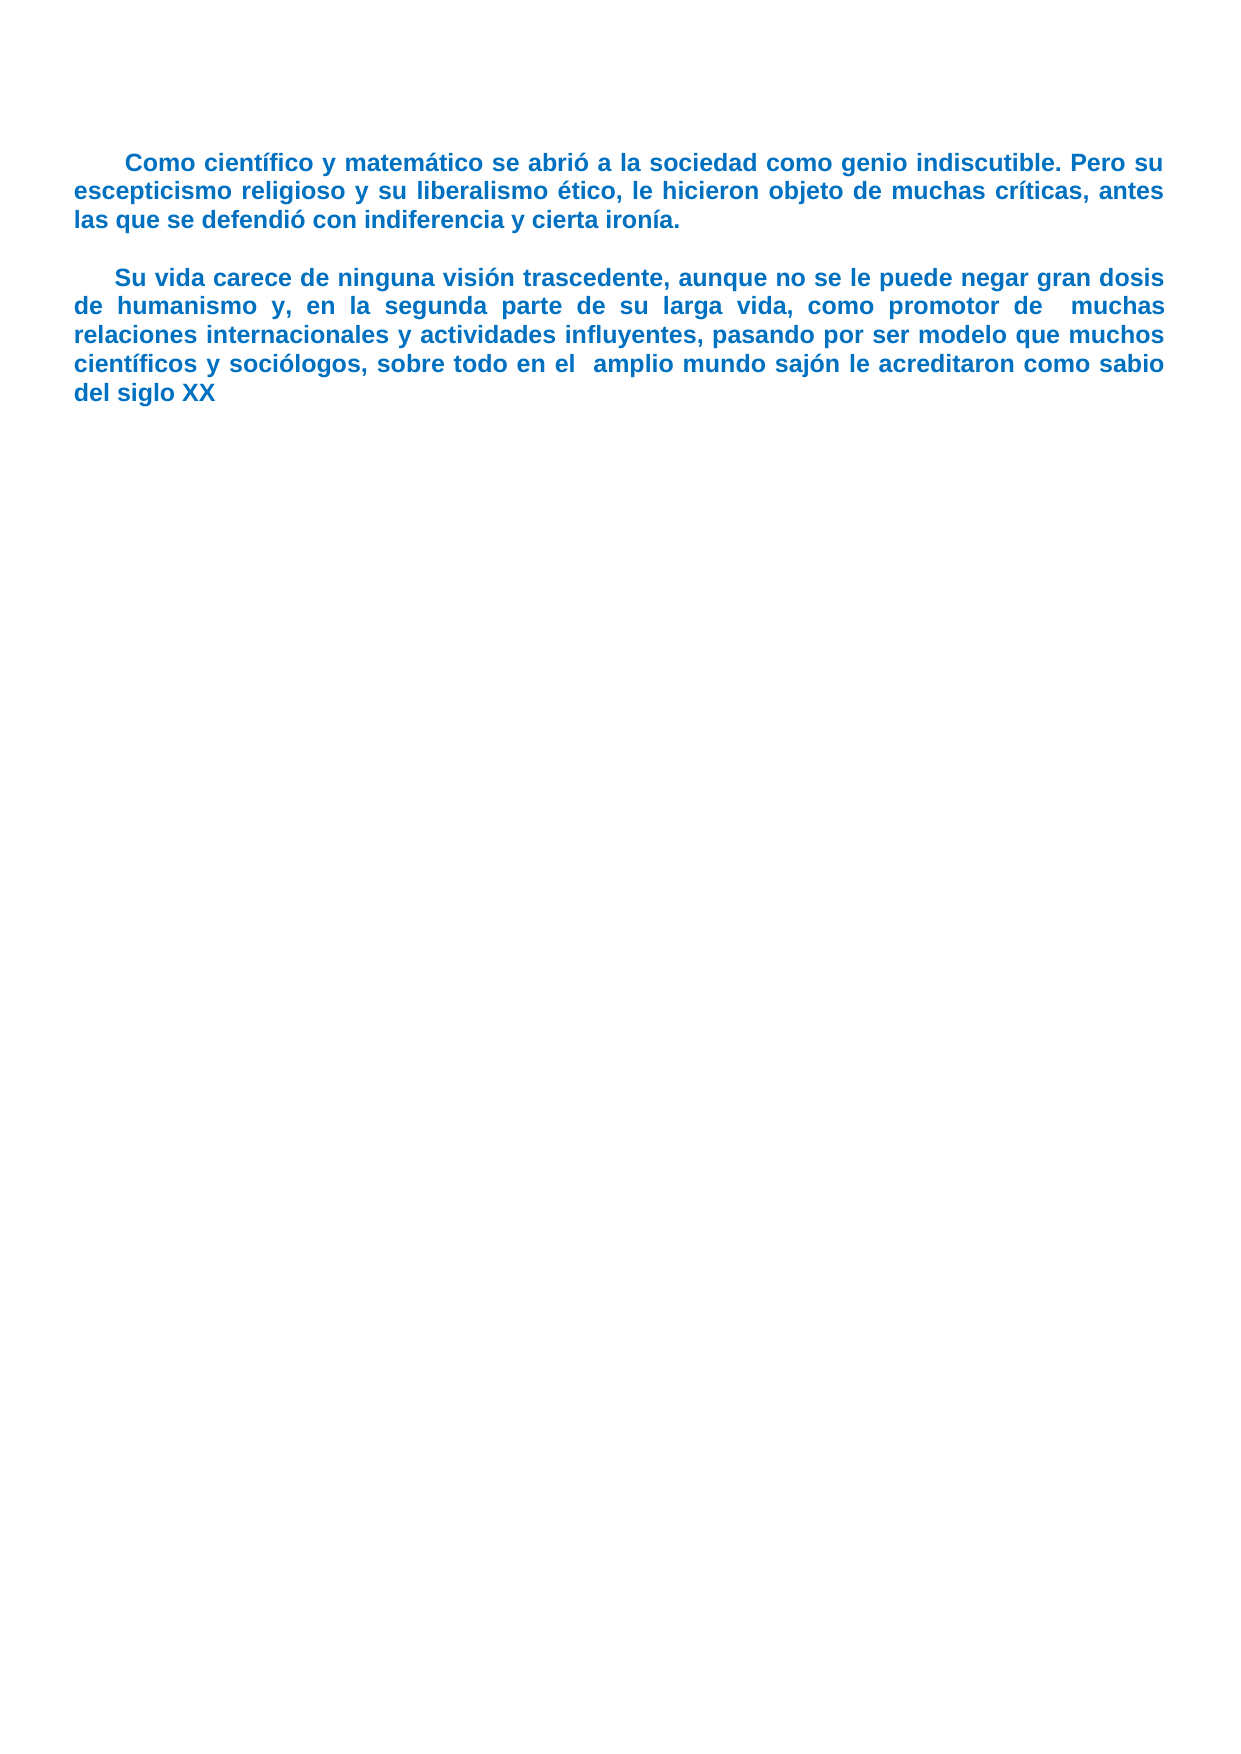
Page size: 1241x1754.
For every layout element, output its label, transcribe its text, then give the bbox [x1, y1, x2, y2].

text Como científico y matemático se abrió a la sociedad como genio indiscutible. Pero su escepticismo religioso y su liberalismo ético, le hicieron objeto de muchas críticas, antes las que se defendió con indiferencia y cierta ironía. [74, 148, 1167, 234]
text Su vida carece de ninguna visión trascedente, aunque no se le puede negar gran dosis de humanismo y, en la segunda parte de su larga vida, como promotor de muchas relaciones internacionales y actividades influyentes, pasando por ser modelo que muchos científicos y sociólogos, sobre todo en el amplio mundo sajón le acreditaron como sabio del siglo XX [74, 263, 1167, 406]
